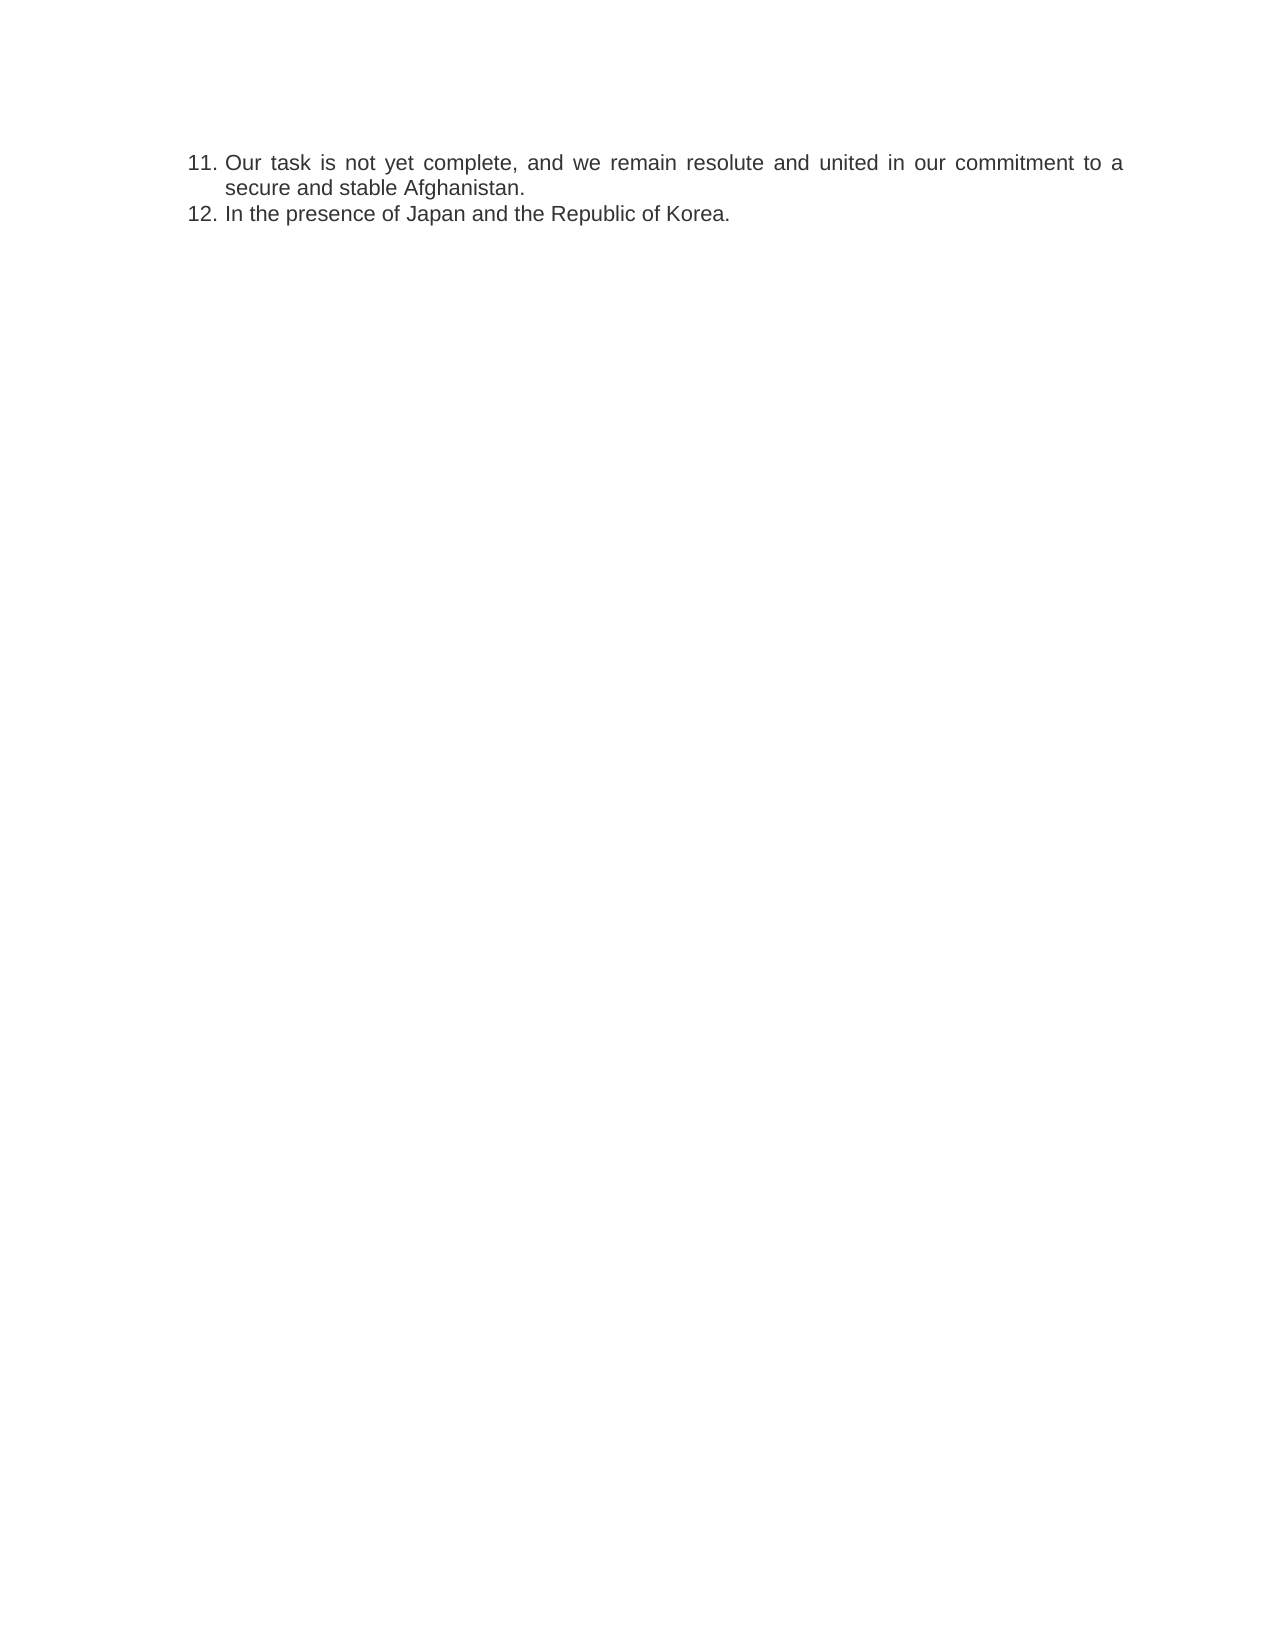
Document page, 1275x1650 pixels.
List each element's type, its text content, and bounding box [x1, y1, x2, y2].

list In the presence of Japan and the Republic of Korea. [187, 200, 1125, 226]
list Our task is not yet complete, and we remain resolute and united in our commitment to a secure and stable Afghanistan. [187, 150, 1125, 200]
